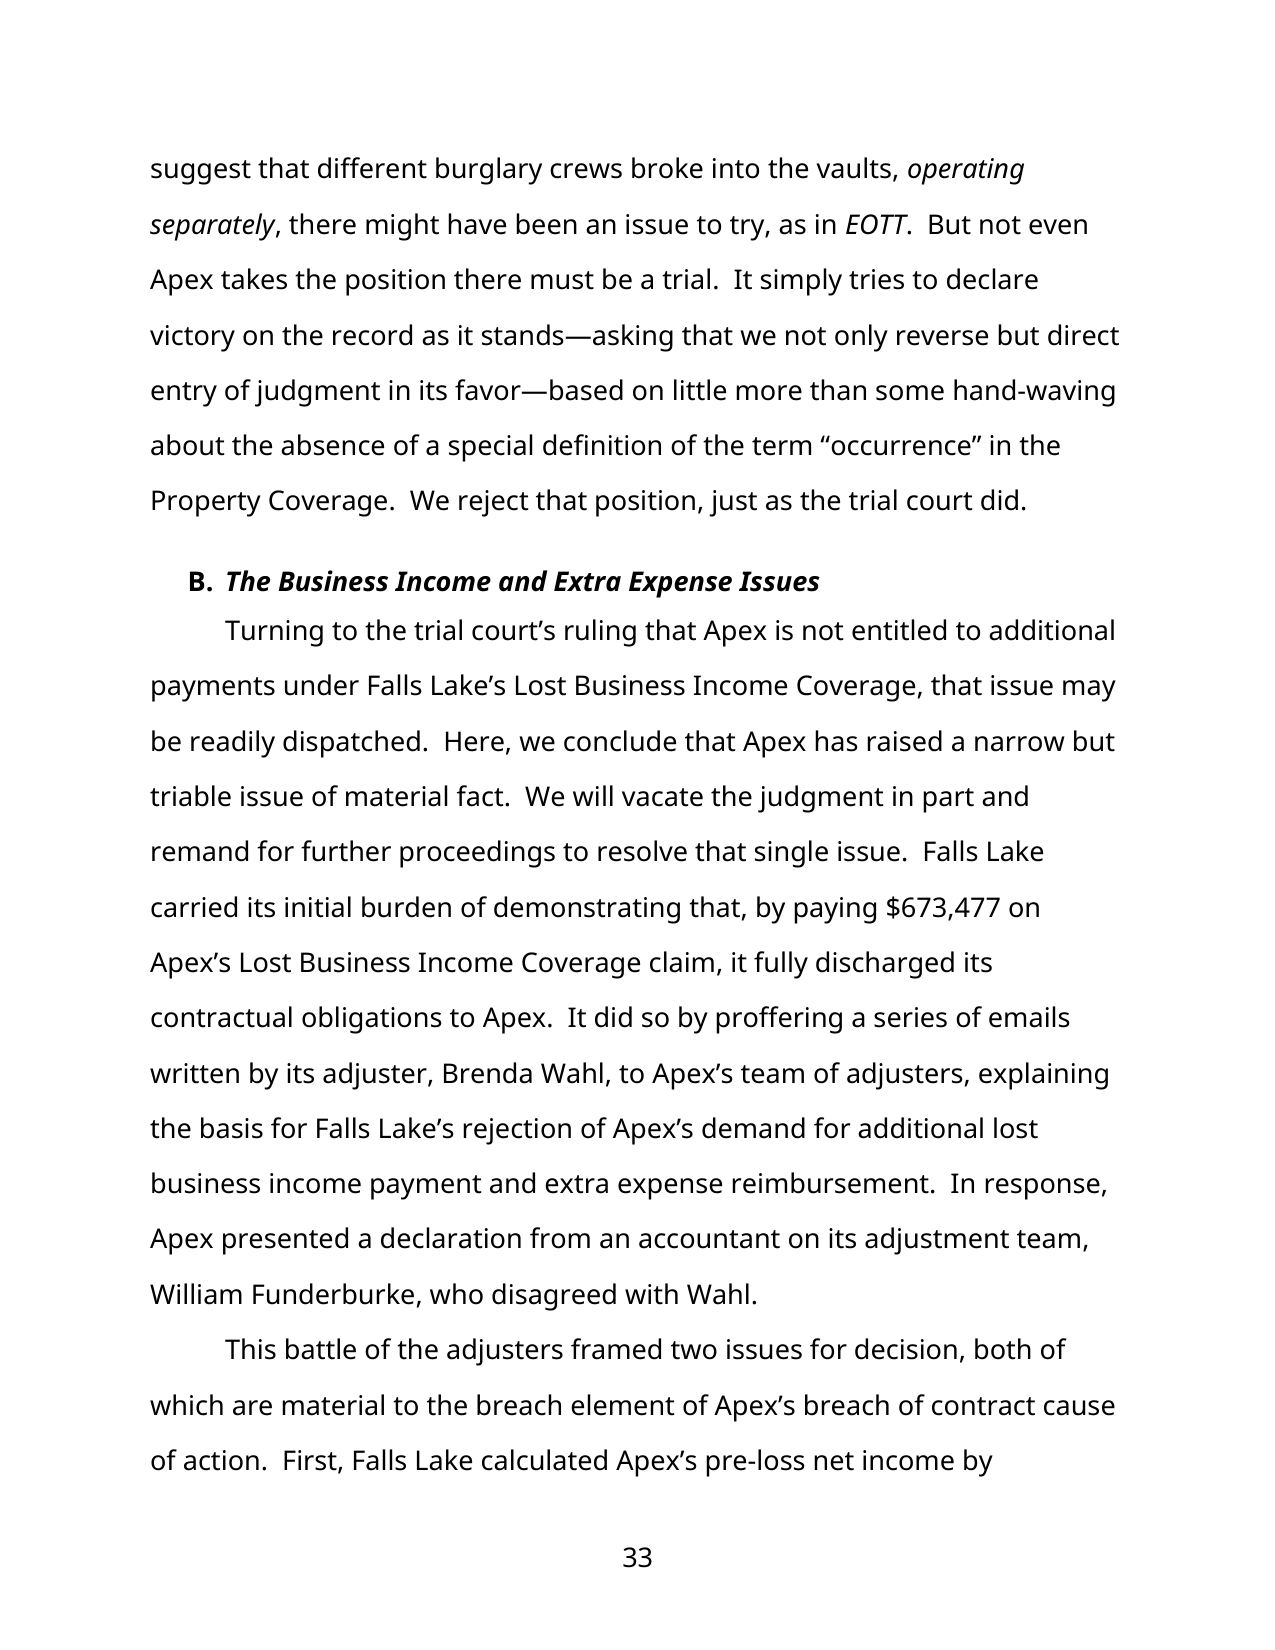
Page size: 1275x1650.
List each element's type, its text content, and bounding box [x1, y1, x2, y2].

subtitle The Business Income and Extra Expense Issues [187, 562, 1125, 599]
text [150, 150, 1125, 519]
text Turning to the trial court’s ruling that Apex is not entitled to additional payments under Falls Lake’s Lost Business Income Coverage, that issue may be readily dispatched. Here, we conclude that Apex has raised a narrow but triable issue of material fact. We will vacate the judgment in part and remand for further proceedings to resolve that single issue. Falls Lake carried its initial burden of demonstrating that, by paying $673,477 on Apex’s Lost Business Income Coverage claim, it fully discharged its contractual obligations to Apex. It did so by proffering a series of emails written by its adjuster, Brenda Wahl, to Apex’s team of adjusters, explaining the basis for Falls Lake’s rejection of Apex’s demand for additional lost business income payment and extra expense reimbursement. In response, Apex presented a declaration from an accountant on its adjustment team, William Funderburke, who disagreed with Wahl. [150, 612, 1125, 1312]
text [150, 1331, 1125, 1478]
